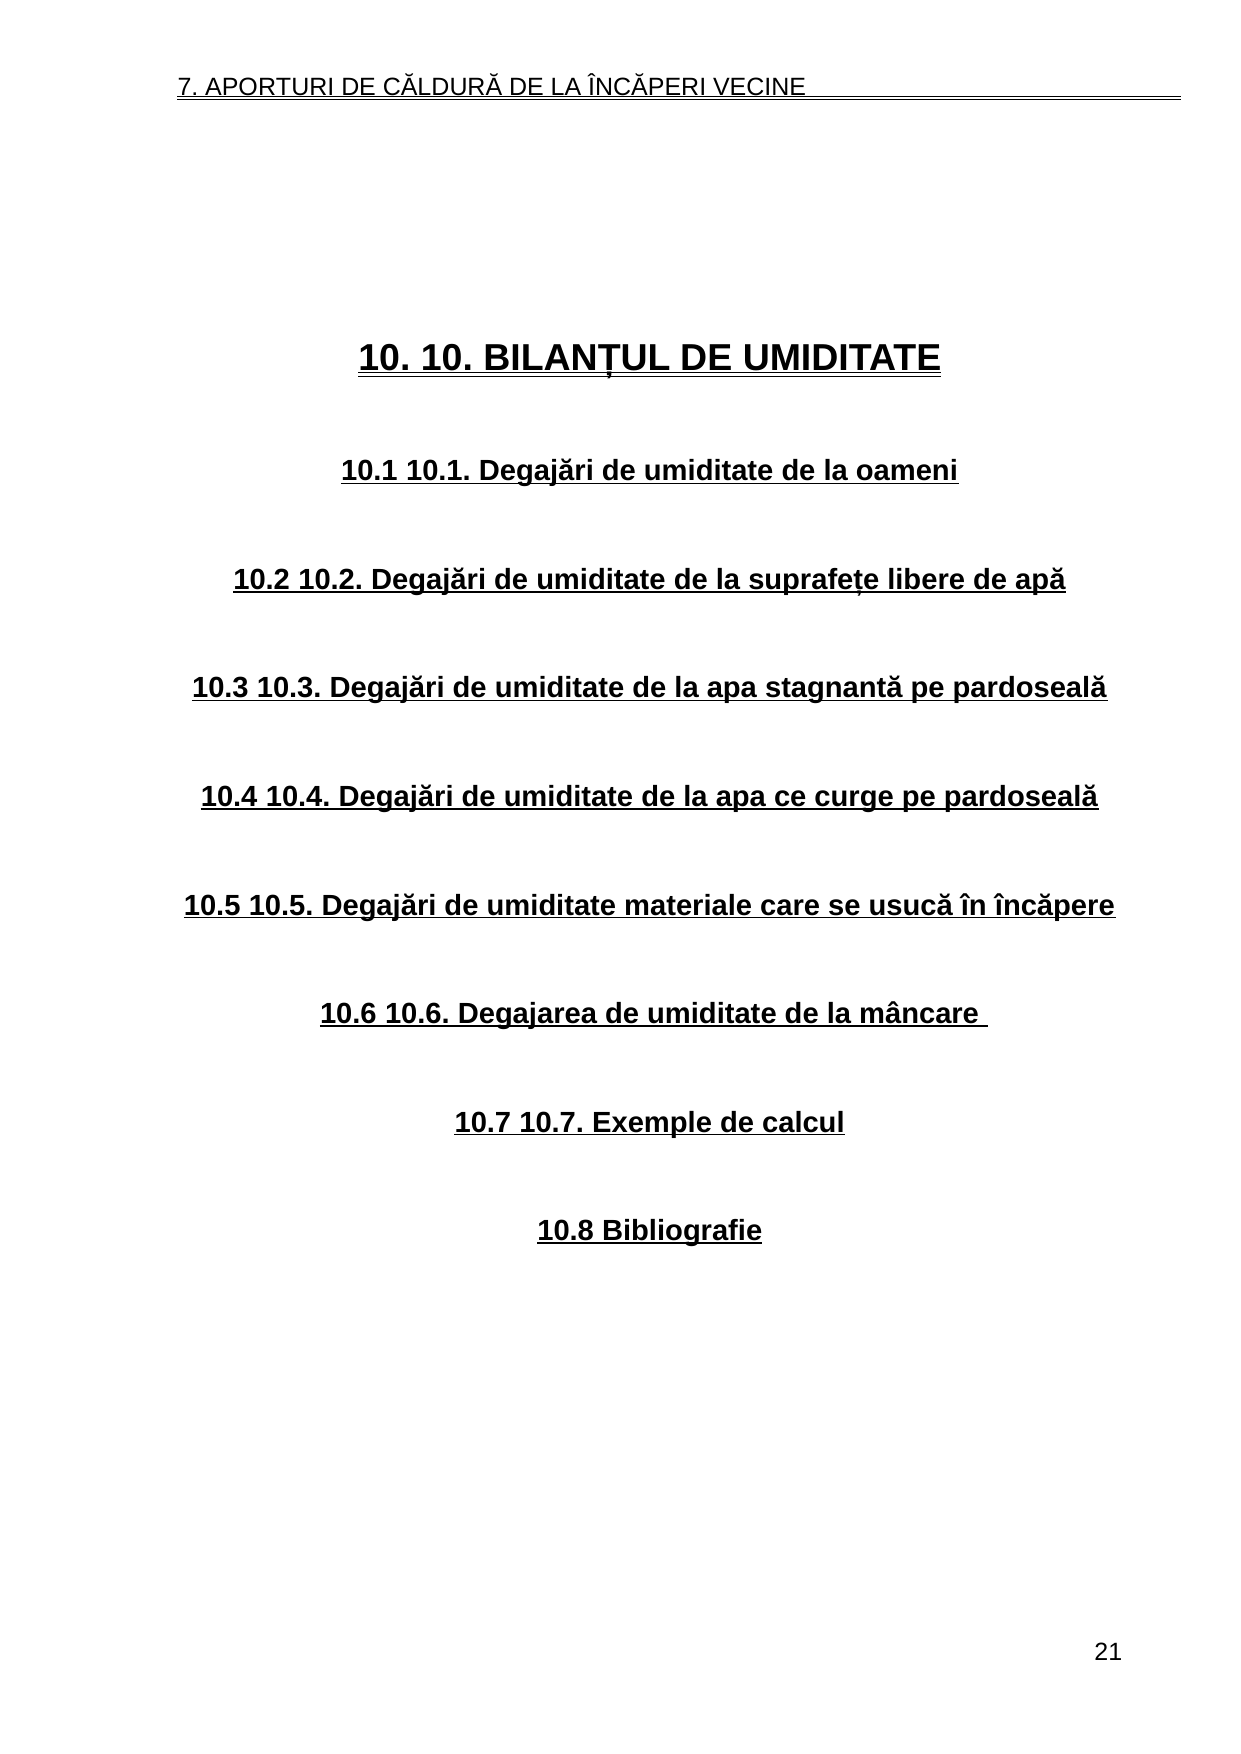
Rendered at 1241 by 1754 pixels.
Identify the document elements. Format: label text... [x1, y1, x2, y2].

subtitle 10.2. Degajări de umiditate de la suprafețe libere de apă [177, 562, 1122, 595]
subtitle 10.5. Degajări de umiditate materiale care se usucă în încăpere [177, 887, 1122, 921]
subtitle 10.3. Degajări de umiditate de la apa stagnantă pe pardoseală [177, 670, 1122, 704]
subtitle 10.6. Degajarea de umiditate de la mâncare [177, 996, 1122, 1029]
subtitle 10.4. Degajări de umiditate de la apa ce curge pe pardoseală [177, 779, 1122, 812]
subtitle 10.1. Degajări de umiditate de la oameni [177, 453, 1122, 487]
subtitle 10.7. Exemple de calcul [177, 1104, 1122, 1138]
subtitle Bibliografie [177, 1213, 1122, 1247]
subtitle 10. BILANȚUL DE UMIDITATE [177, 335, 1122, 378]
